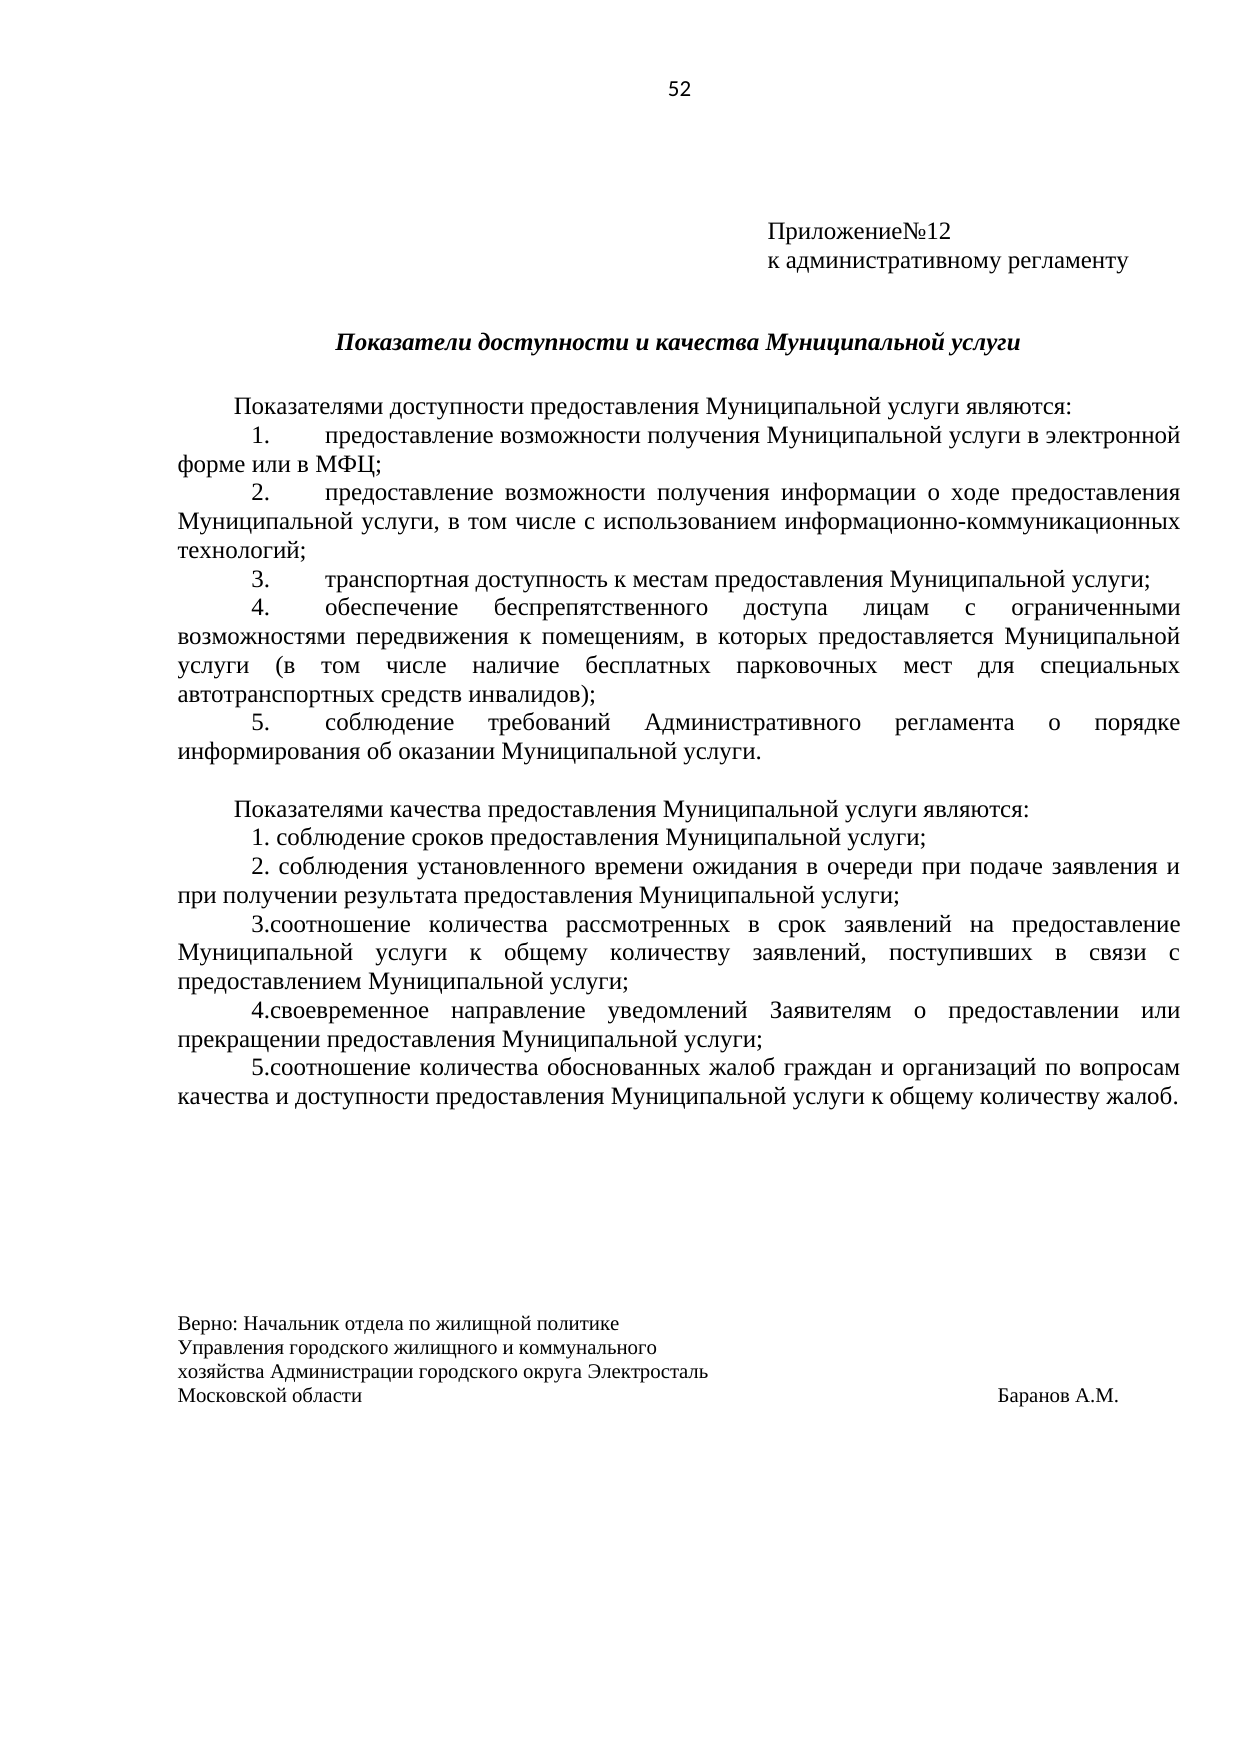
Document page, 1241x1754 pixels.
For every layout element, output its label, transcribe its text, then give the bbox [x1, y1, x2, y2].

text Показателями доступности предоставления Муниципальной услуги являются: [177, 391, 1181, 420]
text Показателями качества предоставления Муниципальной услуги являются: [177, 794, 1181, 822]
subtitle Показатели доступности и качества Муниципальной услуги [177, 327, 1181, 356]
text Верно: Начальник отдела по жилищной политике [177, 1311, 1181, 1335]
text соблюдение требований Административного регламента о порядке информирования об оказании Муниципальной услуги. [177, 707, 1181, 765]
list 1. соблюдение сроков предоставления Муниципальной услуги; [251, 822, 1181, 851]
text хозяйства Администрации городского округа Электросталь [177, 1359, 1181, 1383]
text предоставление возможности получения информации о ходе предоставления Муниципальной услуги, в том числе с использованием информационно-коммуникационных технологий; [177, 477, 1181, 564]
list 2. соблюдения установленного времени ожидания в очереди при подаче заявления и при получении результата предоставления Муниципальной услуги; [177, 851, 1181, 909]
list предоставление возможности получения Муниципальной услуги в электронной форме или в МФЦ; [177, 420, 1181, 477]
text к административному регламенту [762, 245, 1181, 274]
list 5.соотношение количества обоснованных жалоб граждан и организаций по вопросам качества и доступности предоставления Муниципальной услуги к общему количеству жалоб. [177, 1052, 1181, 1110]
list 4.своевременное направление уведомлений Заявителям о предоставлении или прекращении предоставления Муниципальной услуги; [177, 995, 1181, 1052]
list 3.соотношение количества рассмотренных в срок заявлений на предоставление Муниципальной услуги к общему количеству заявлений, поступивших в связи с предоставлением Муниципальной услуги; [177, 909, 1181, 995]
text Управления городского жилищного и коммунального [177, 1335, 1181, 1359]
text обеспечение беспрепятственного доступа лицам с ограниченными возможностями передвижения к помещениям, в которых предоставляется Муниципальной услуги (в том числе наличие бесплатных парковочных мест для специальных автотранспортных средств инвалидов); [177, 592, 1181, 707]
text транспортная доступность к местам предоставления Муниципальной услуги; [177, 564, 1181, 592]
text Московской области Баранов А.М. [177, 1383, 1181, 1407]
subtitle Приложение№12 [767, 216, 1181, 245]
